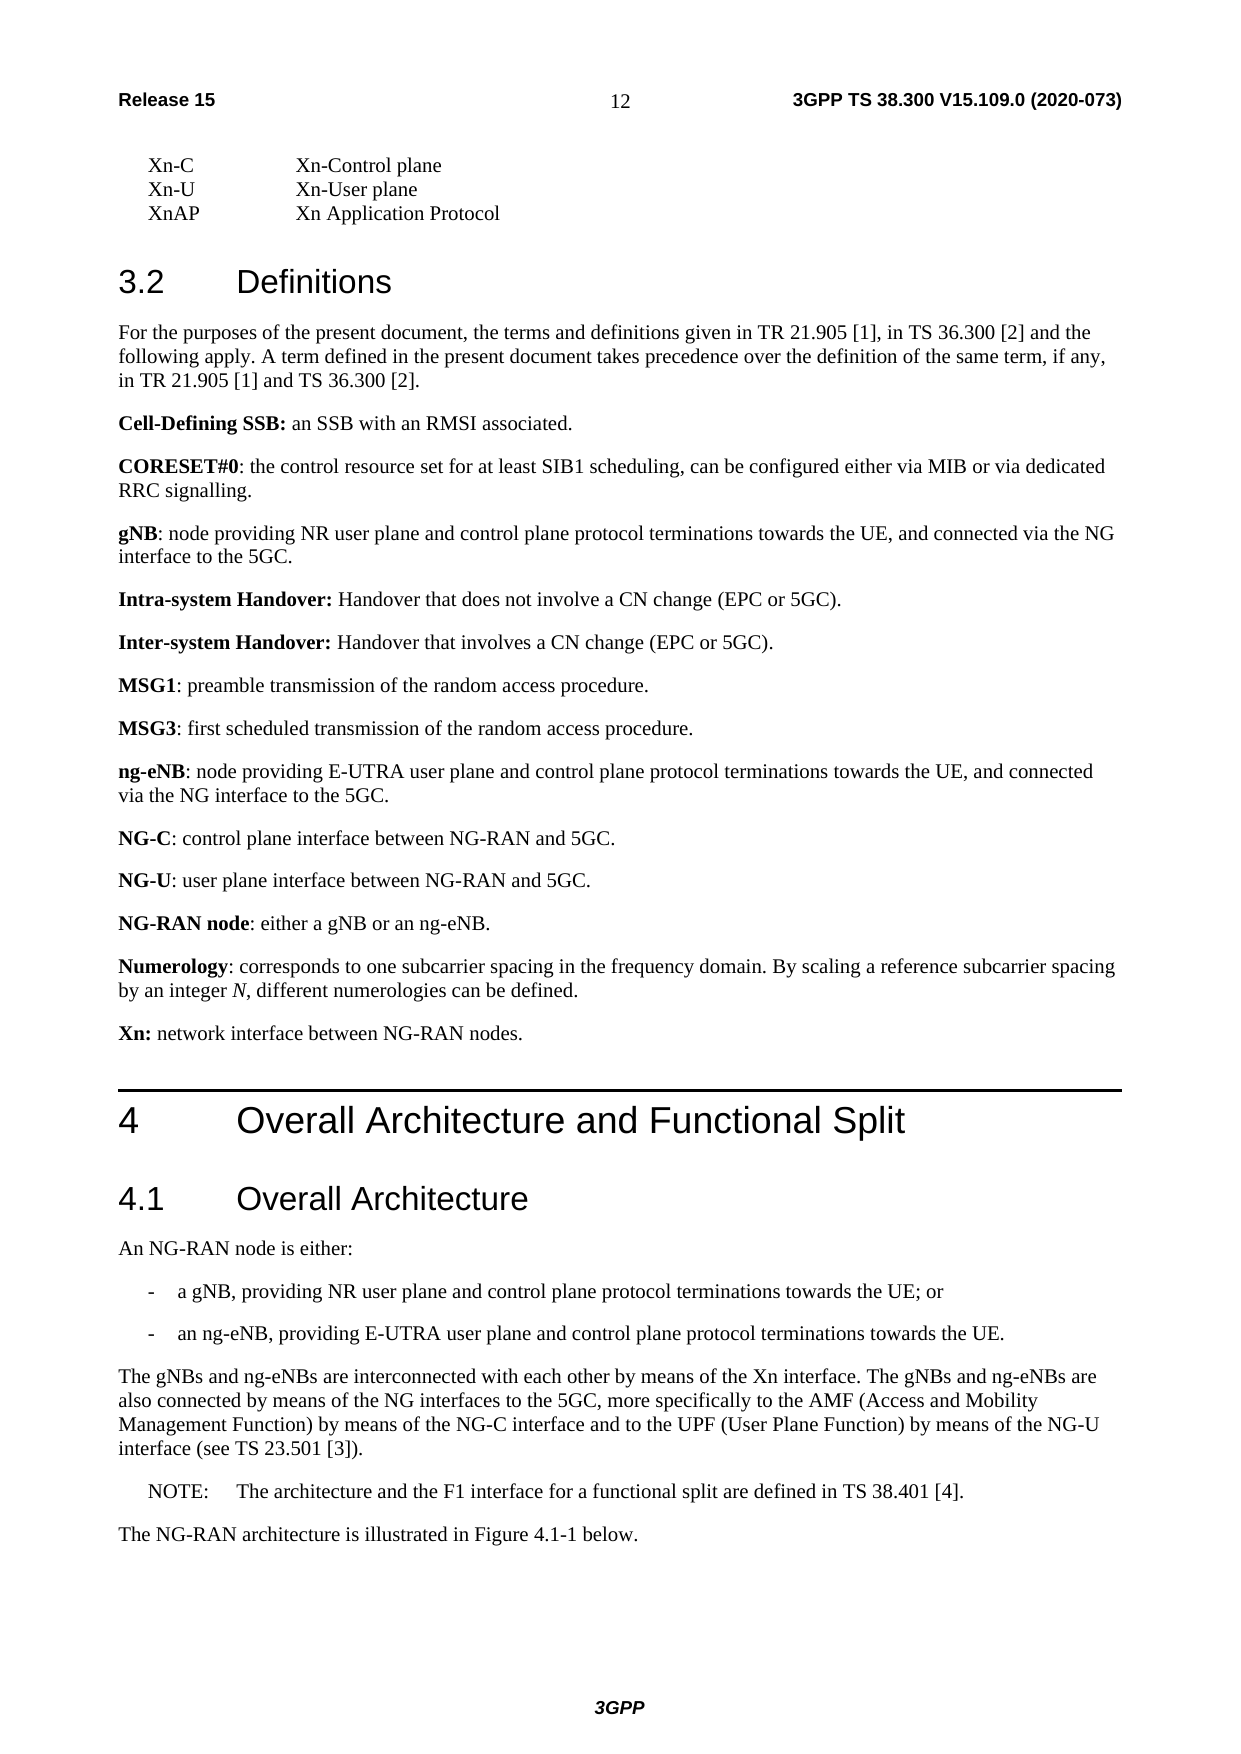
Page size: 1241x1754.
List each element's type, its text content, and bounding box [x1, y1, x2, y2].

subtitle 3.2 Definitions [118, 263, 1122, 301]
text ng-eNB: node providing E-UTRA user plane and control plane protocol terminations towards the UE, and connected via the NG interface to the 5GC. [118, 758, 1122, 807]
text Xn-U Xn-User plane [148, 177, 1122, 201]
text NG-C: control plane interface between NG-RAN and 5GC. [118, 825, 1122, 849]
text NG-RAN node: either a gNB or an ng-eNB. [118, 911, 1122, 935]
text Xn: network interface between NG-RAN nodes. [118, 1021, 1122, 1045]
text - an ng-eNB, providing E-UTRA user plane and control plane protocol terminations towards the UE. [148, 1321, 1122, 1345]
text Inter-system Handover: Handover that involves a CN change (EPC or 5GC). [118, 630, 1122, 654]
text The gNBs and ng-eNBs are interconnected with each other by means of the Xn interface. The gNBs and ng-eNBs are also connected by means of the NG interfaces to the 5GC, more specifically to the AMF (Access and Mobility Management Function) by means of the NG-C interface and to the UPF (User Plane Function) by means of the NG-U interface (see TS 23.501 [3]). [118, 1364, 1122, 1460]
subtitle 4 Overall Architecture and Functional Split [118, 1092, 1122, 1141]
text CORESET#0: the control resource set for at least SIB1 scheduling, can be configured either via MIB or via dedicated RRC signalling. [118, 453, 1122, 502]
text gNB: node providing NR user plane and control plane protocol terminations towards the UE, and connected via the NG interface to the 5GC. [118, 520, 1122, 568]
text An NG-RAN node is either: [118, 1236, 1122, 1260]
text For the purposes of the present document, the terms and definitions given in TR 21.905 [1], in TS 36.300 [2] and the following apply. A term defined in the present document takes precedence over the definition of the same term, if any, in TR 21.905 [1] and TS 36.300 [2]. [118, 320, 1122, 392]
text The NG-RAN architecture is illustrated in Figure 4.1-1 below. [118, 1522, 1122, 1546]
text XnAP Xn Application Protocol [148, 201, 1122, 225]
text MSG1: preamble transmission of the random access procedure. [118, 673, 1122, 697]
text MSG3: first scheduled transmission of the random access procedure. [118, 716, 1122, 740]
text - a gNB, providing NR user plane and control plane protocol terminations towards the UE; or [148, 1278, 1122, 1303]
text Xn-C Xn-Control plane [148, 153, 1122, 177]
text NG-U: user plane interface between NG-RAN and 5GC. [118, 868, 1122, 892]
text Numerology: corresponds to one subcarrier spacing in the frequency domain. By scaling a reference subcarrier spacing by an integer N, different numerologies can be defined. [118, 954, 1122, 1002]
text NOTE: The architecture and the F1 interface for a functional split are defined in TS 38.401 [4]. [148, 1479, 1122, 1503]
text Cell-Defining SSB: an SSB with an RMSI associated. [118, 411, 1122, 435]
subtitle 4.1 Overall Architecture [118, 1178, 1122, 1217]
text Intra-system Handover: Handover that does not involve a CN change (EPC or 5GC). [118, 587, 1122, 611]
